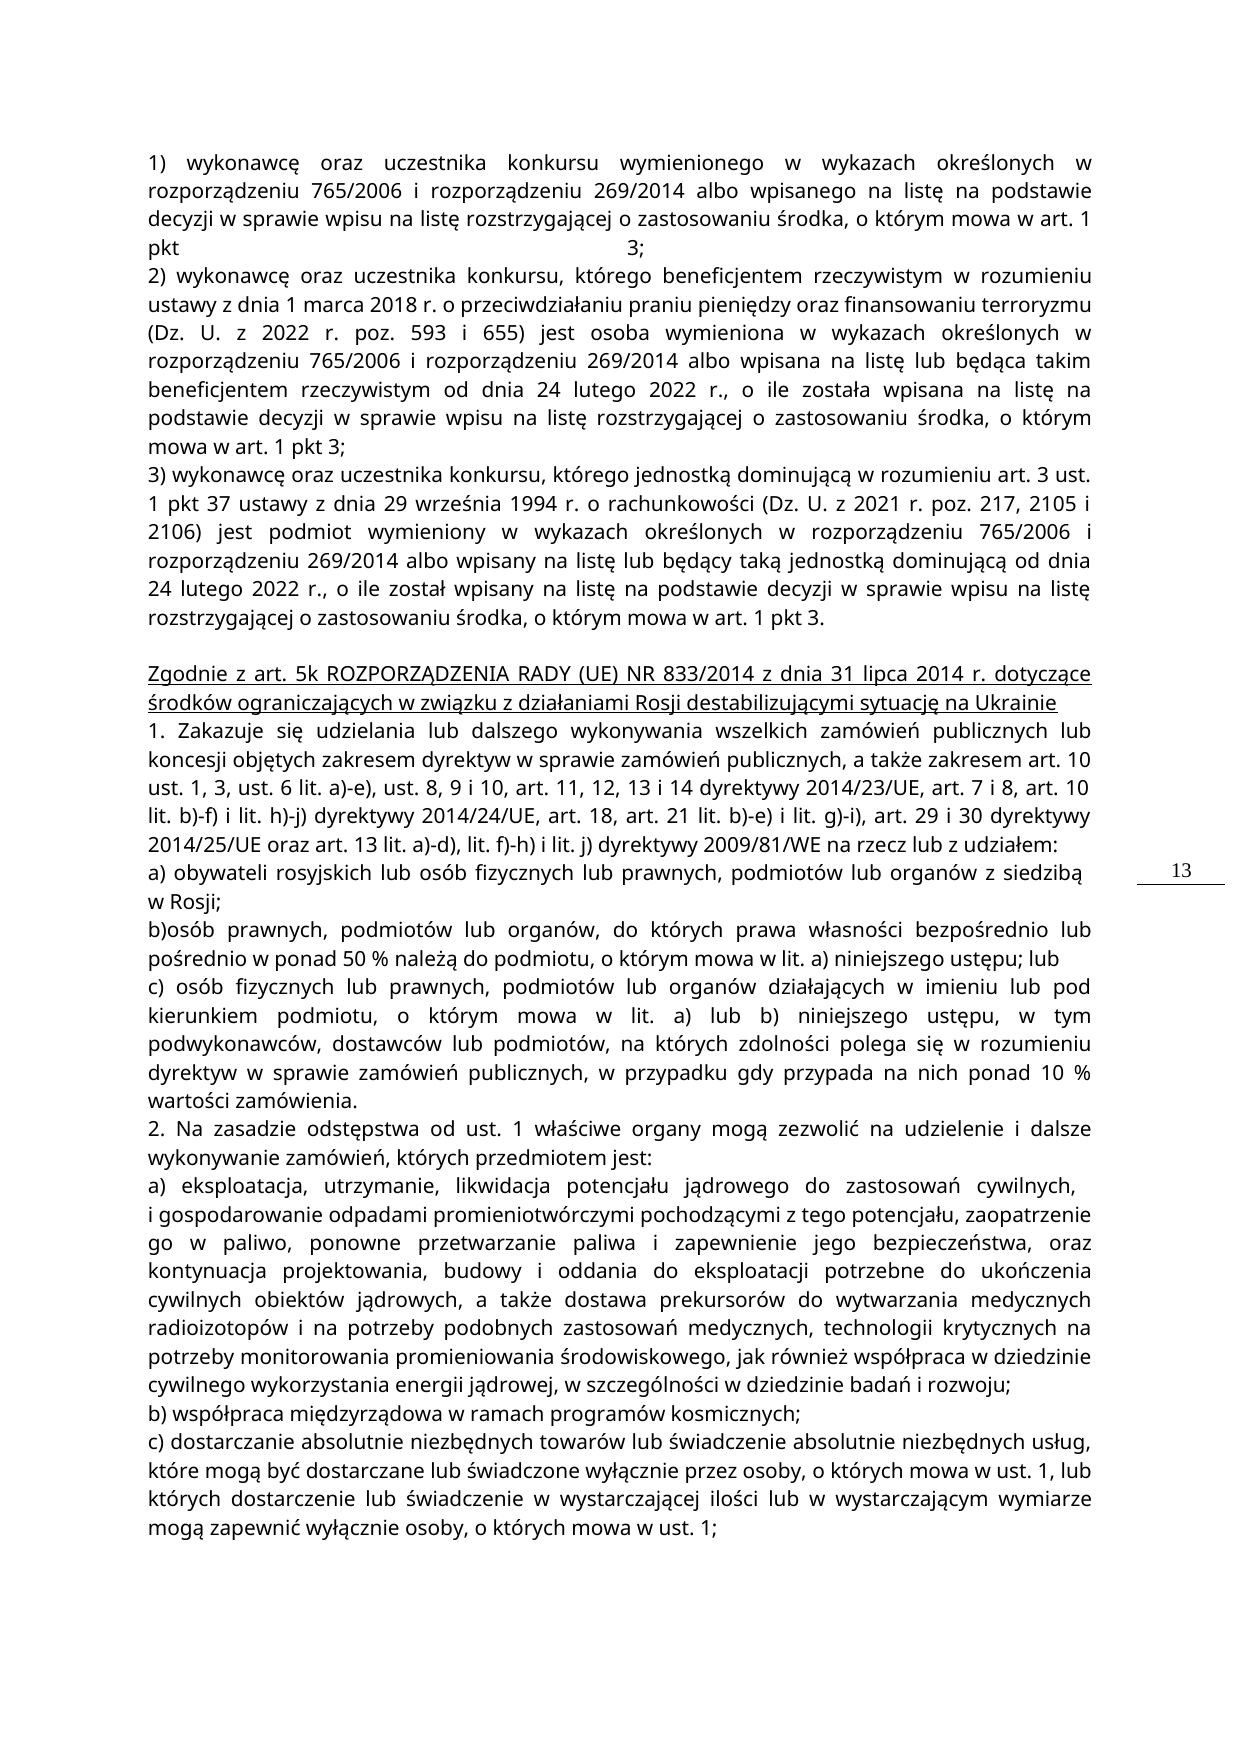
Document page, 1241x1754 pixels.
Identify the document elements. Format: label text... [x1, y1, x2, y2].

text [148, 148, 1093, 460]
text a) eksploatacja, utrzymanie, likwidacja potencjału jądrowego do zastosowań cywilnych, i gospodarowanie odpadami promieniotwórczymi pochodzącymi z tego potencjału, zaopatrzenie go w paliwo, ponowne przetwarzanie paliwa i zapewnienie jego bezpieczeństwa, oraz kontynuacja projektowania, budowy i oddania do eksploatacji potrzebne do ukończenia cywilnych obiektów jądrowych, a także dostawa prekursorów do wytwarzania medycznych radioizotopów i na potrzeby podobnych zastosowań medycznych, technologii krytycznych na potrzeby monitorowania promieniowania środowiskowego, jak również współpraca w dziedzinie cywilnego wykorzystania energii jądrowej, w szczególności w dziedzinie badań i rozwoju; [148, 1171, 1093, 1399]
text b) współpraca międzyrządowa w ramach programów kosmicznych; [148, 1399, 1093, 1427]
text c) osób fizycznych lub prawnych, podmiotów lub organów działających w imieniu lub pod kierunkiem podmiotu, o którym mowa w lit. a) lub b) niniejszego ustępu, w tym podwykonawców, dostawców lub podmiotów, na których zdolności polega się w rozumieniu dyrektyw w sprawie zamówień publicznych, w przypadku gdy przypada na nich ponad 10 % wartości zamówienia. [148, 972, 1093, 1114]
text c) dostarczanie absolutnie niezbędnych towarów lub świadczenie absolutnie niezbędnych usług, które mogą być dostarczane lub świadczone wyłącznie przez osoby, o których mowa w ust. 1, lub których dostarczenie lub świadczenie w wystarczającej ilości lub w wystarczającym wymiarze mogą zapewnić wyłącznie osoby, o których mowa w ust. 1; [148, 1427, 1093, 1541]
text Zgodnie z art. 5k ROZPORZĄDZENIA RADY (UE) NR 833/2014 z dnia 31 lipca 2014 r. dotyczące środków ograniczających w związku z działaniami Rosji destabilizującymi sytuację na Ukrainie [148, 659, 1093, 716]
text a) obywateli rosyjskich lub osób fizycznych lub prawnych, podmiotów lub organów z siedzibą w Rosji; [148, 858, 1093, 915]
text 1. Zakazuje się udzielania lub dalszego wykonywania wszelkich zamówień publicznych lub koncesji objętych zakresem dyrektyw w sprawie zamówień publicznych, a także zakresem art. 10 ust. 1, 3, ust. 6 lit. a)-e), ust. 8, 9 i 10, art. 11, 12, 13 i 14 dyrektywy 2014/23/UE, art. 7 i 8, art. 10 lit. b)-f) i lit. h)-j) dyrektywy 2014/24/UE, art. 18, art. 21 lit. b)-e) i lit. g)-i), art. 29 i 30 dyrektywy 2014/25/UE oraz art. 13 lit. a)-d), lit. f)-h) i lit. j) dyrektywy 2009/81/WE na rzecz lub z udziałem: [148, 716, 1093, 858]
text 3) wykonawcę oraz uczestnika konkursu, którego jednostką dominującą w rozumieniu art. 3 ust. 1 pkt 37 ustawy z dnia 29 września 1994 r. o rachunkowości (Dz. U. z 2021 r. poz. 217, 2105 i 2106) jest podmiot wymieniony w wykazach określonych w rozporządzeniu 765/2006 i rozporządzeniu 269/2014 albo wpisany na listę lub będący taką jednostką dominującą od dnia 24 lutego 2022 r., o ile został wpisany na listę na podstawie decyzji w sprawie wpisu na listę rozstrzygającej o zastosowaniu środka, o którym mowa w art. 1 pkt 3. [148, 460, 1093, 631]
text b)osób prawnych, podmiotów lub organów, do których prawa własności bezpośrednio lub pośrednio w ponad 50 % należą do podmiotu, o którym mowa w lit. a) niniejszego ustępu; lub [148, 915, 1093, 972]
text 2. Na zasadzie odstępstwa od ust. 1 właściwe organy mogą zezwolić na udzielenie i dalsze wykonywanie zamówień, których przedmiotem jest: [148, 1114, 1093, 1171]
